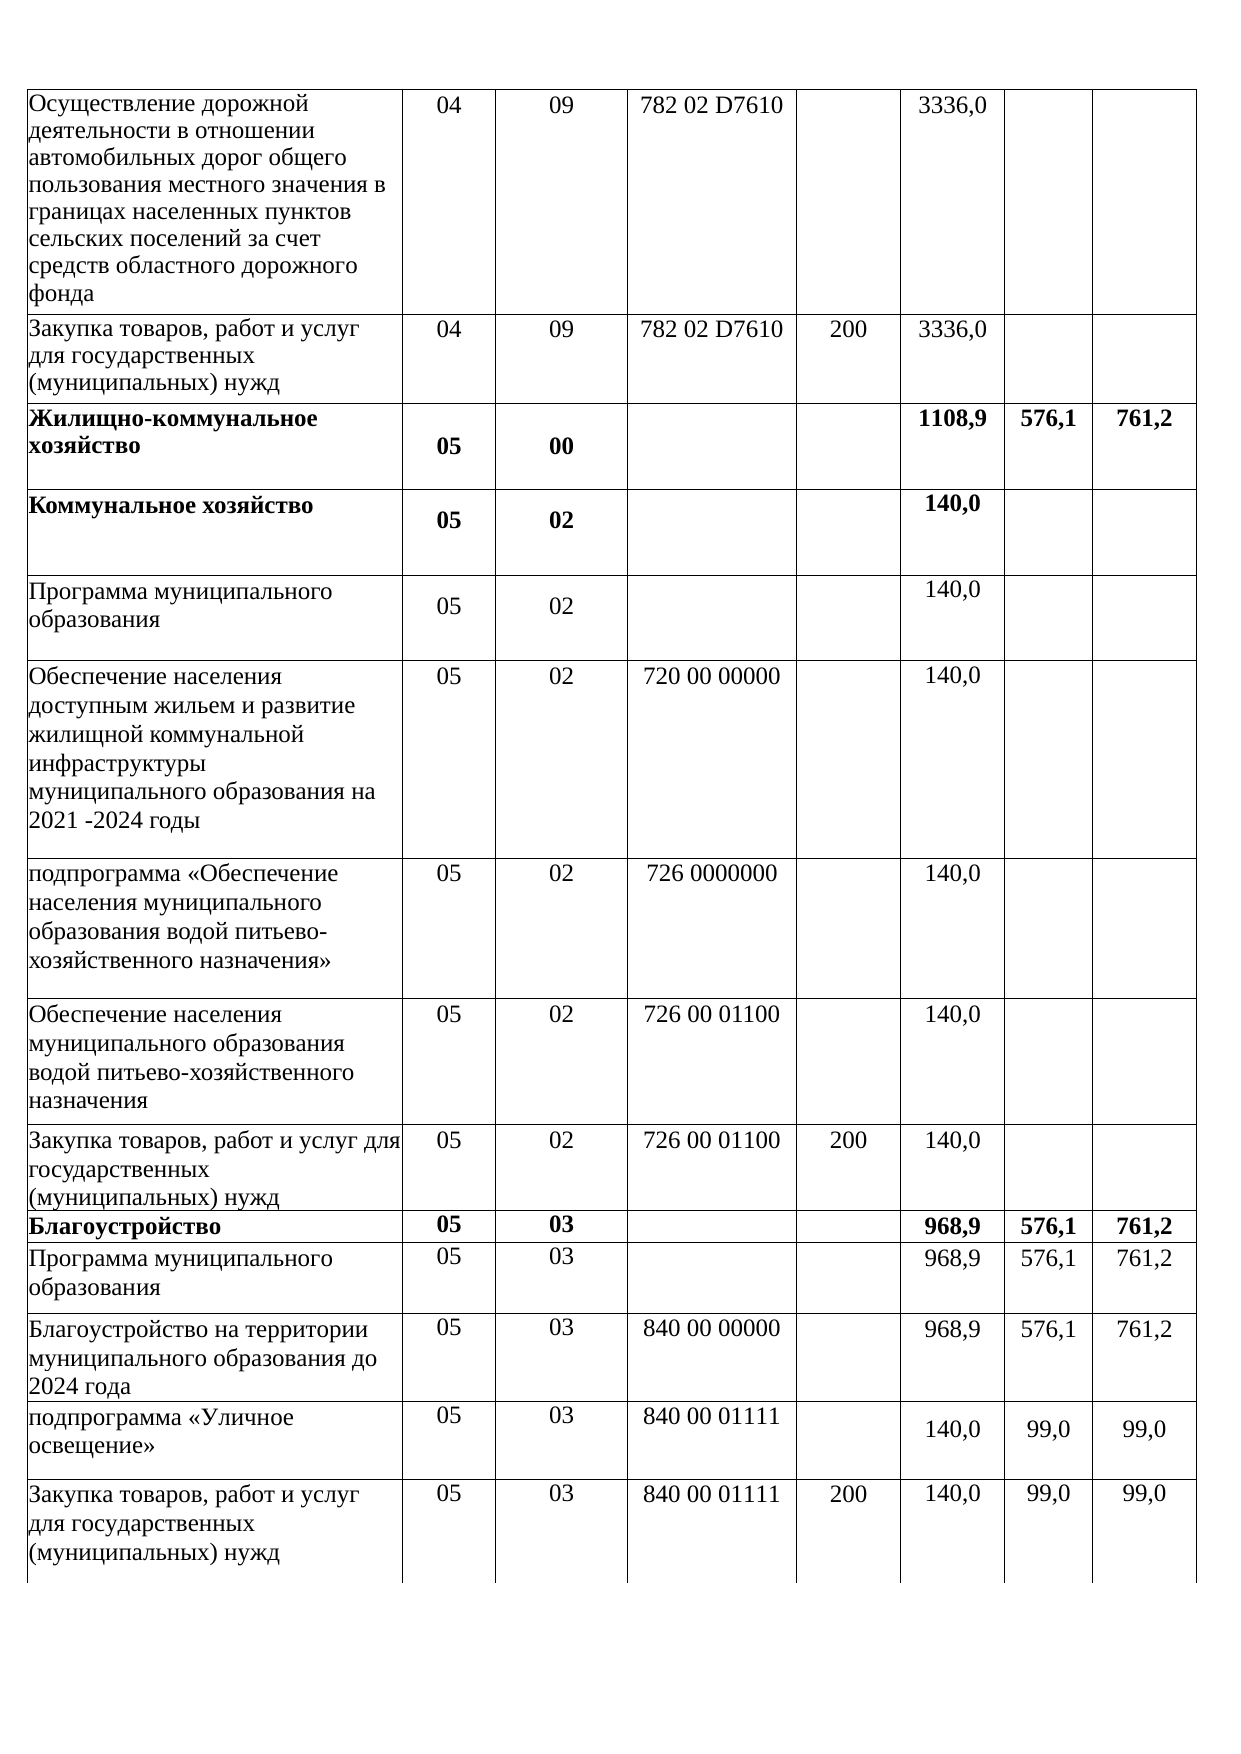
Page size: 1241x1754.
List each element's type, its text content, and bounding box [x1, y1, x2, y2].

table_cell Благоустройство [28, 1211, 402, 1242]
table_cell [28, 1480, 402, 1583]
table_cell 05 [403, 1402, 495, 1478]
table_cell 99,0 [1005, 1402, 1092, 1478]
table_cell [797, 1211, 900, 1242]
table_cell 720 00 00000 [628, 661, 796, 857]
table_cell 05 [403, 859, 495, 998]
table_cell Благоустройство на территории муниципального образования до 2024 года [28, 1314, 402, 1401]
table_cell [1005, 661, 1092, 857]
table_cell 05 [403, 1243, 495, 1313]
table_cell 03 [496, 1243, 627, 1313]
table_cell 05 [403, 576, 495, 660]
table_cell [628, 490, 796, 575]
table_cell 140,0 [901, 1125, 1004, 1210]
table_cell 576,1 [1005, 1243, 1092, 1313]
table_cell 761,2 [1093, 1211, 1196, 1242]
table_cell Осуществление дорожной деятельности в отношении автомобильных дорог общего пользования местного значения в границах населенных пунктов сельских поселений за счет средств областного дорожного фонда [28, 90, 402, 313]
table_cell 02 [496, 999, 627, 1124]
table_cell 02 [496, 859, 627, 998]
table_cell 05 [403, 1125, 495, 1210]
table_cell 576,1 [1005, 404, 1092, 489]
table_cell [628, 404, 796, 489]
table_cell 09 [496, 90, 627, 313]
table_cell [797, 1402, 900, 1478]
table_cell [797, 1243, 900, 1313]
table_cell 140,0 [901, 490, 1004, 575]
table_cell 05 [403, 999, 495, 1124]
table_cell 968,9 [901, 1211, 1004, 1242]
table_cell [1005, 859, 1092, 998]
table_cell [797, 90, 900, 313]
table_cell 02 [496, 661, 627, 857]
table_cell 761,2 [1093, 1314, 1196, 1401]
table_cell Закупка товаров, работ и услуг для государственных (муниципальных) нужд [28, 1125, 402, 1210]
table_cell 03 [496, 1480, 627, 1583]
table_cell 02 [496, 576, 627, 660]
table_cell 09 [496, 315, 627, 403]
table_cell 02 [496, 490, 627, 575]
table_cell 03 [496, 1402, 627, 1478]
table_cell [1093, 576, 1196, 660]
table_cell 200 [797, 315, 900, 403]
table_cell [1005, 315, 1092, 403]
table_cell 00 [496, 404, 627, 489]
table_cell 05 [403, 661, 495, 857]
table_cell Закупка товаров, работ и услуг для государственных (муниципальных) нужд [28, 315, 402, 403]
table_cell Обеспечение населения доступным жильем и развитие жилищной коммунальной инфраструктуры муниципального образования на 2021 -2024 годы [28, 661, 402, 857]
table_cell Программа муниципального образования [28, 576, 402, 660]
table_cell Коммунальное хозяйство [28, 490, 402, 575]
table_cell 3336,0 [901, 315, 1004, 403]
table_cell 140,0 [901, 576, 1004, 660]
table_cell 782 02 D7610 [628, 315, 796, 403]
table_cell 03 [496, 1314, 627, 1401]
table_cell [797, 1314, 900, 1401]
table_cell 140,0 [901, 999, 1004, 1124]
table_cell [1093, 490, 1196, 575]
table_cell 761,2 [1093, 1243, 1196, 1313]
table_cell 99,0 [1093, 1402, 1196, 1478]
table_cell 840 00 01111 [628, 1402, 796, 1478]
table_cell 99,0 [1093, 1480, 1196, 1583]
table_cell [1093, 90, 1196, 313]
table_cell 140,0 [901, 859, 1004, 998]
table_cell 04 [403, 90, 495, 313]
table_cell 968,9 [901, 1314, 1004, 1401]
table_cell 782 02 D7610 [628, 90, 796, 313]
table_cell подпрограмма «Обеспечение населения муниципального образования водой питьево-хозяйственного назначения» [28, 859, 402, 998]
table_cell 05 [403, 1211, 495, 1242]
table_cell [797, 661, 900, 857]
table_cell [797, 576, 900, 660]
table_cell 03 [496, 1211, 627, 1242]
table_cell [1005, 1125, 1092, 1210]
table_cell 840 00 01111 [628, 1480, 796, 1583]
table_cell 576,1 [1005, 1314, 1092, 1401]
table_cell [1093, 1125, 1196, 1210]
table_cell [1093, 999, 1196, 1124]
table_cell [797, 404, 900, 489]
table_cell 05 [403, 490, 495, 575]
table_cell подпрограмма «Уличное освещение» [28, 1402, 402, 1478]
table_cell [1093, 661, 1196, 857]
table_cell [797, 999, 900, 1124]
table_cell 726 00 01100 [628, 1125, 796, 1210]
table_cell 200 [797, 1480, 900, 1583]
table_cell [628, 576, 796, 660]
table_cell 02 [496, 1125, 627, 1210]
table_cell [1093, 315, 1196, 403]
table_cell 140,0 [901, 1480, 1004, 1583]
table_cell 140,0 [901, 661, 1004, 857]
table_cell [1005, 90, 1092, 313]
table_cell 05 [403, 1314, 495, 1401]
table_cell 04 [403, 315, 495, 403]
table_cell Программа муниципального образования [28, 1243, 402, 1313]
table_cell 726 00 01100 [628, 999, 796, 1124]
table_cell Жилищно-коммунальное хозяйство [28, 404, 402, 489]
table_cell 99,0 [1005, 1480, 1092, 1583]
table_cell 05 [403, 1480, 495, 1583]
table_cell [797, 859, 900, 998]
table_cell 840 00 00000 [628, 1314, 796, 1401]
table_cell 05 [403, 404, 495, 489]
table_cell [1093, 859, 1196, 998]
table_cell 726 0000000 [628, 859, 796, 998]
table_cell 3336,0 [901, 90, 1004, 313]
table_cell 140,0 [901, 1402, 1004, 1478]
table_cell [1005, 490, 1092, 575]
table_cell [628, 1243, 796, 1313]
table_cell 968,9 [901, 1243, 1004, 1313]
table_cell 200 [797, 1125, 900, 1210]
table_cell [797, 490, 900, 575]
table_cell [1005, 576, 1092, 660]
table_cell 576,1 [1005, 1211, 1092, 1242]
table_cell 1108,9 [901, 404, 1004, 489]
table_cell [1005, 999, 1092, 1124]
table_cell [628, 1211, 796, 1242]
table_cell Обеспечение населения муниципального образования водой питьево-хозяйственного назначения [28, 999, 402, 1124]
table_cell 761,2 [1093, 404, 1196, 489]
